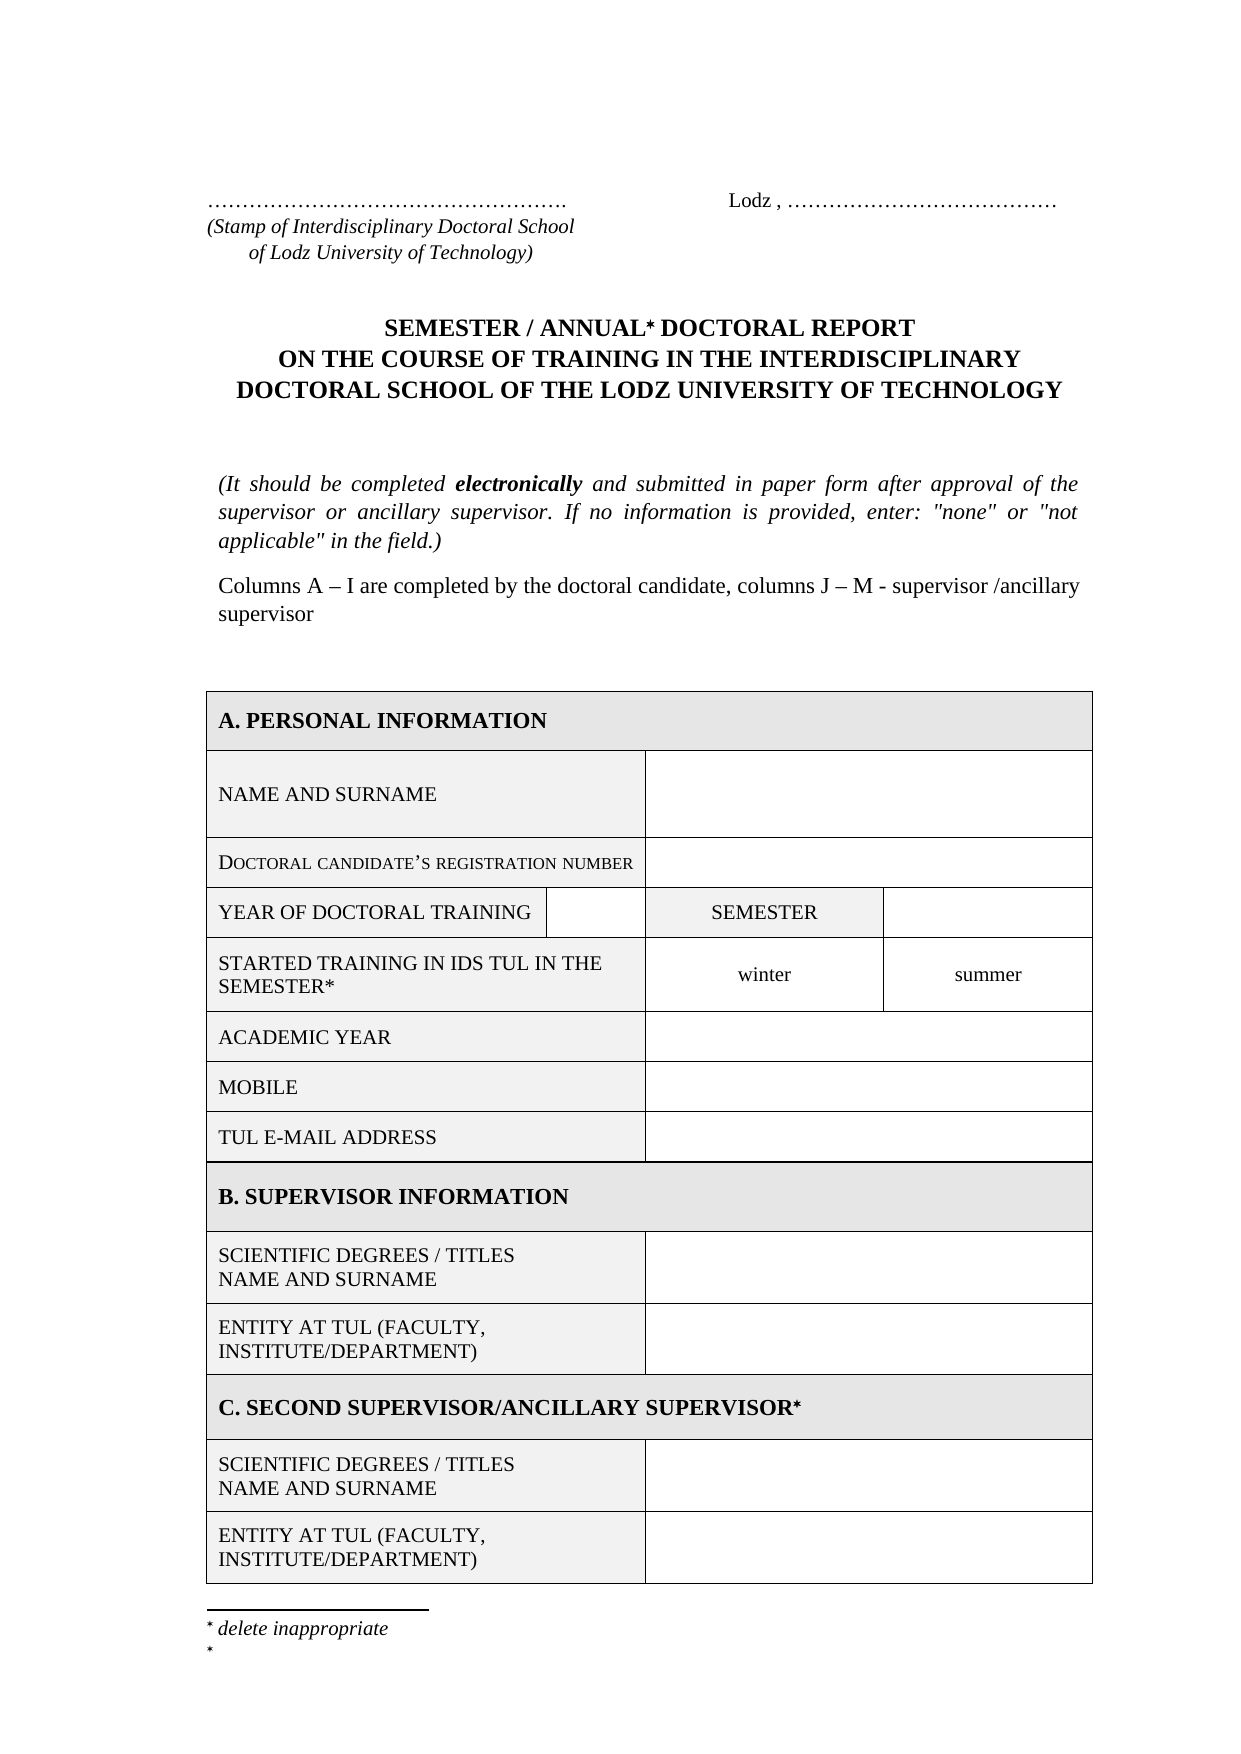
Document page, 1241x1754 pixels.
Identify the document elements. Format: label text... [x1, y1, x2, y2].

table_cell [646, 838, 1092, 887]
table_cell SCIENTIFIC DEGREES / TITLES NAME AND SURNAME [207, 1440, 645, 1511]
table_cell ENTITY AT TUL (FACULTY, INSTITUTE/DEPARTMENT) [207, 1512, 645, 1583]
table_cell TUL E-MAIL ADDRESS [207, 1112, 645, 1161]
table_cell ACADEMIC YEAR [207, 1012, 645, 1061]
table_cell [646, 1112, 1092, 1161]
table_cell [646, 1062, 1092, 1111]
table_cell [646, 1440, 1092, 1511]
table_cell winter [646, 938, 883, 1011]
table_cell STARTED TRAINING IN IDS TUL IN THE SEMESTER* [207, 938, 645, 1011]
table_cell [646, 1232, 1092, 1303]
table_cell [646, 1512, 1092, 1583]
table_cell ENTITY AT TUL (FACULTY, INSTITUTE/DEPARTMENT) [207, 1304, 645, 1374]
text of Lodz University of Technology) [207, 240, 1092, 264]
text ……………………………………………. Lodz , ………………………………… [207, 188, 1092, 212]
text (Stamp of Interdisciplinary Doctoral School [207, 214, 1092, 238]
table_cell [646, 1304, 1092, 1374]
table_cell [884, 888, 1092, 937]
table_header SEMESTER / ANNUAL DOCTORAL REPORT ON THE COURSE OF TRAINING IN THE INTERDISCIPLINARY DOCTORAL SCHOOL OF THE LODZ UNIVERSITY OF TECHNOLOGY (It should be completed electronically and submitted in paper form after approval of the supervisor or ancillary supervisor. If no information is provided, enter: "none" or "not applicable" in the field.) Columns A – I are completed by the doctoral candidate, columns J – M - supervisor /ancillary supervisor [207, 313, 1092, 691]
table_cell [646, 751, 1092, 837]
table_cell [646, 1012, 1092, 1061]
table_cell SEMESTER [646, 888, 883, 937]
table_cell [547, 888, 645, 937]
table_cell SCIENTIFIC DEGREES / TITLES NAME AND SURNAME [207, 1232, 645, 1303]
table_cell Doctoral candidate’s registration number [207, 838, 645, 887]
table_cell NAME AND SURNAME [207, 751, 645, 837]
table_cell summer [884, 938, 1092, 1011]
table_cell A. PERSONAL INFORMATION [207, 692, 1092, 750]
table_cell C. SECOND SUPERVISOR/ANCILLARY SUPERVISOR [207, 1375, 1092, 1439]
table_cell B. SUPERVISOR INFORMATION [207, 1163, 1092, 1231]
table_cell YEAR OF DOCTORAL TRAINING [207, 888, 546, 937]
table_cell MOBILE [207, 1062, 645, 1111]
